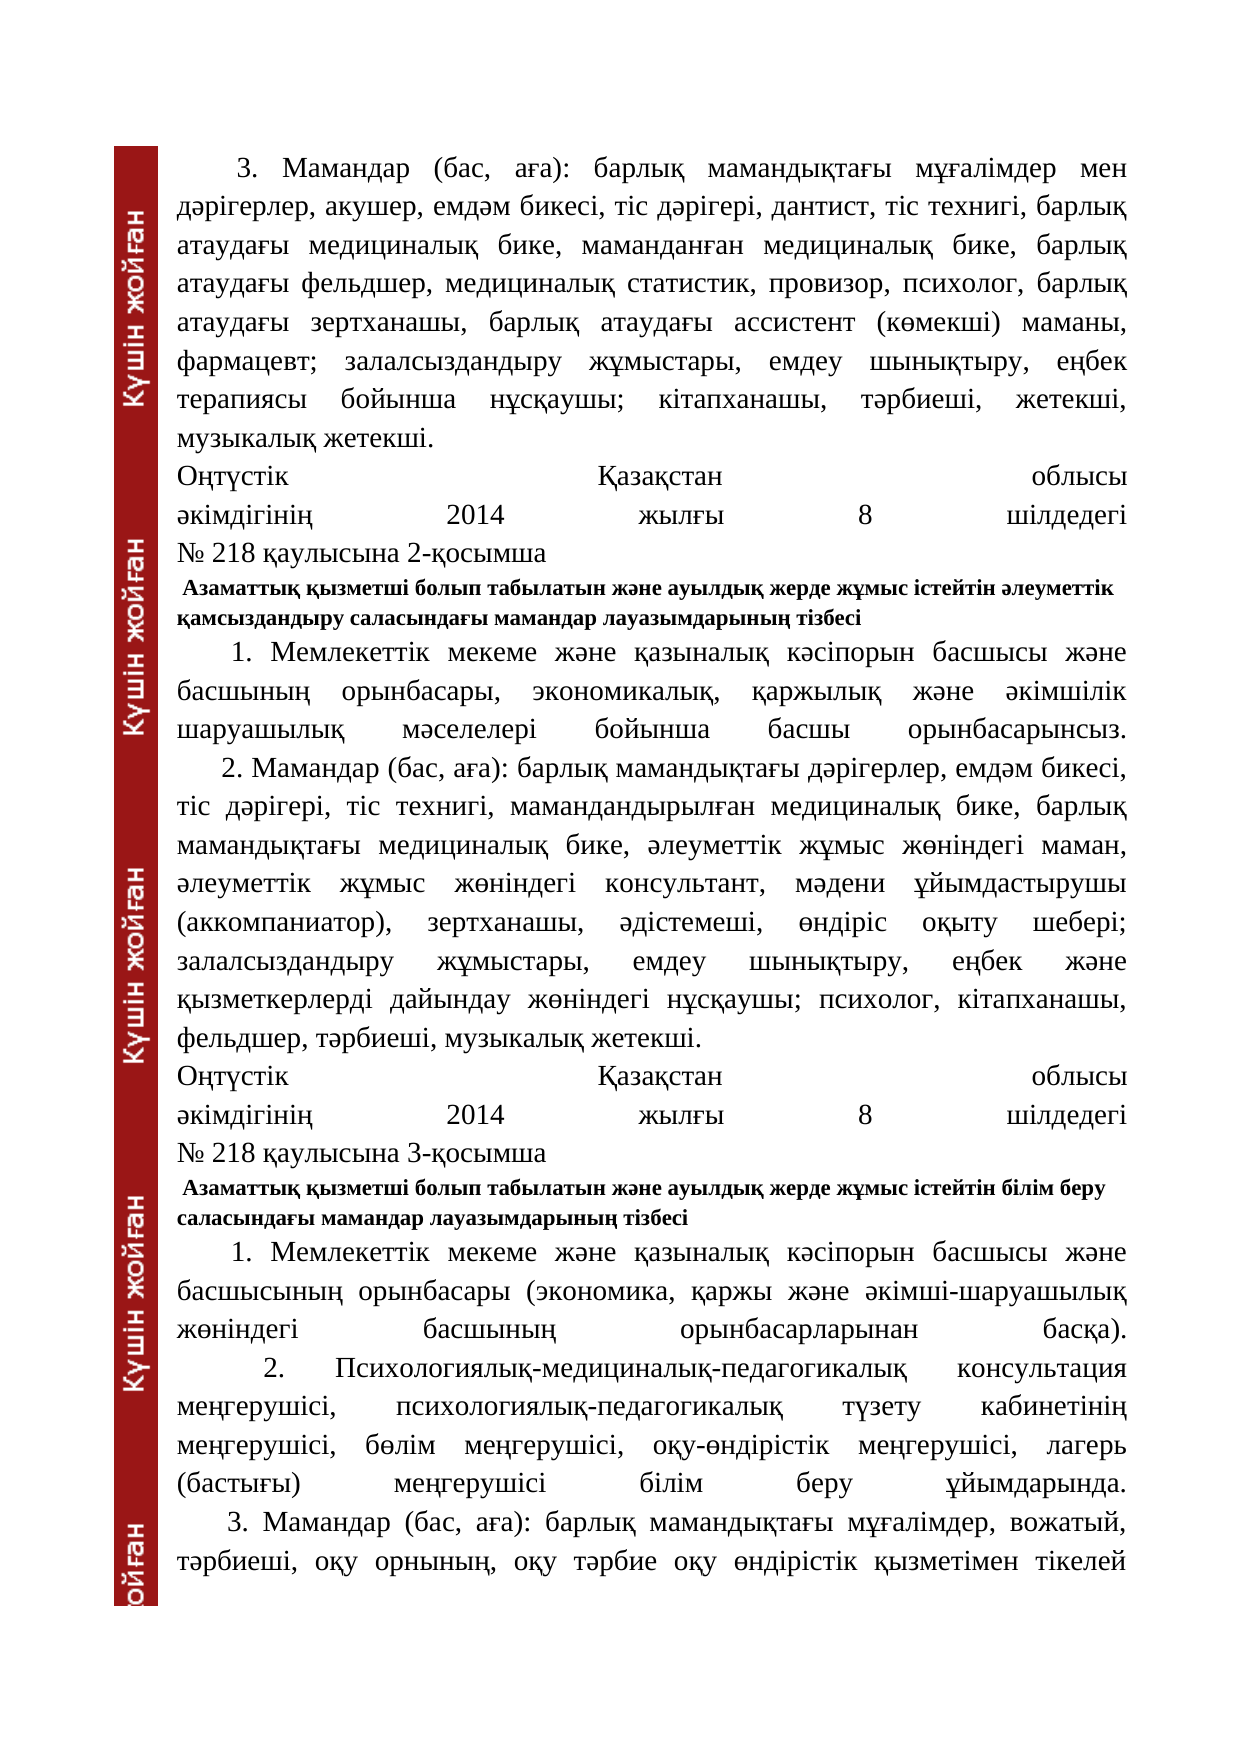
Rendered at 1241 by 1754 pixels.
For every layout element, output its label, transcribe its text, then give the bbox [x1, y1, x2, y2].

picture [114, 1576, 158, 1606]
picture [114, 569, 158, 574]
text Азаматтық қызметші болып табылатын және ауылдық жерде жұмыс істейтін әлеуметтік қамсыздандыру саласындағы мамандар лауазымдарының тізбесі [112, 574, 1128, 631]
text Оңтүстік Қазақстан облысы әкiмдiгiнiң 2014 жылғы 8 шілдедегі № 218 қаулысына 2-қосымша [112, 458, 1128, 569]
text 1. Мемлекеттiк мекеме және қазыналық кәсiпорын басшысы және басшының орынбасары, экономикалық, қаржылық және әкімшілік шаруашылық мәселелері бойынша басшы орынбасарынсыз. 2. Мамандар (бас, аға): барлық мамандықтағы дәрiгерлер, емдәм бикесi, тiс дәрiгерi, тiс технигi, мамандандырылған медициналық бике, барлық мамандықтағы медициналық бике, әлеуметтік жұмыс жөніндегі маман, әлеуметтік жұмыс жөніндегі консультант, мәдени ұйымдастырушы (аккомпаниатор), зертханашы, әдістемеші, өндіріс оқыту шебері; залалсыздандыру жұмыстары, емдеу шынықтыру, еңбек және қызметкерлерді дайындау жөніндегі нұсқаушы; психолог, кітапханашы, фельдшер, тәрбиеші, музыкалық жетекші. [112, 634, 1128, 1053]
picture [114, 146, 158, 150]
picture [114, 1053, 158, 1058]
text Азаматтық қызметші болып табылатын және ауылдық жерде жұмыс істейтін білім беру саласындағы мамандар лауазымдарының тізбесі [112, 1174, 1128, 1231]
text Оңтүстік Қазақстан облысы әкiмдiгiнiң 2014 жылғы 8 шілдедегі № 218 қаулысына 3-қосымша [112, 1058, 1128, 1169]
picture [114, 453, 158, 458]
picture [114, 1169, 158, 1174]
